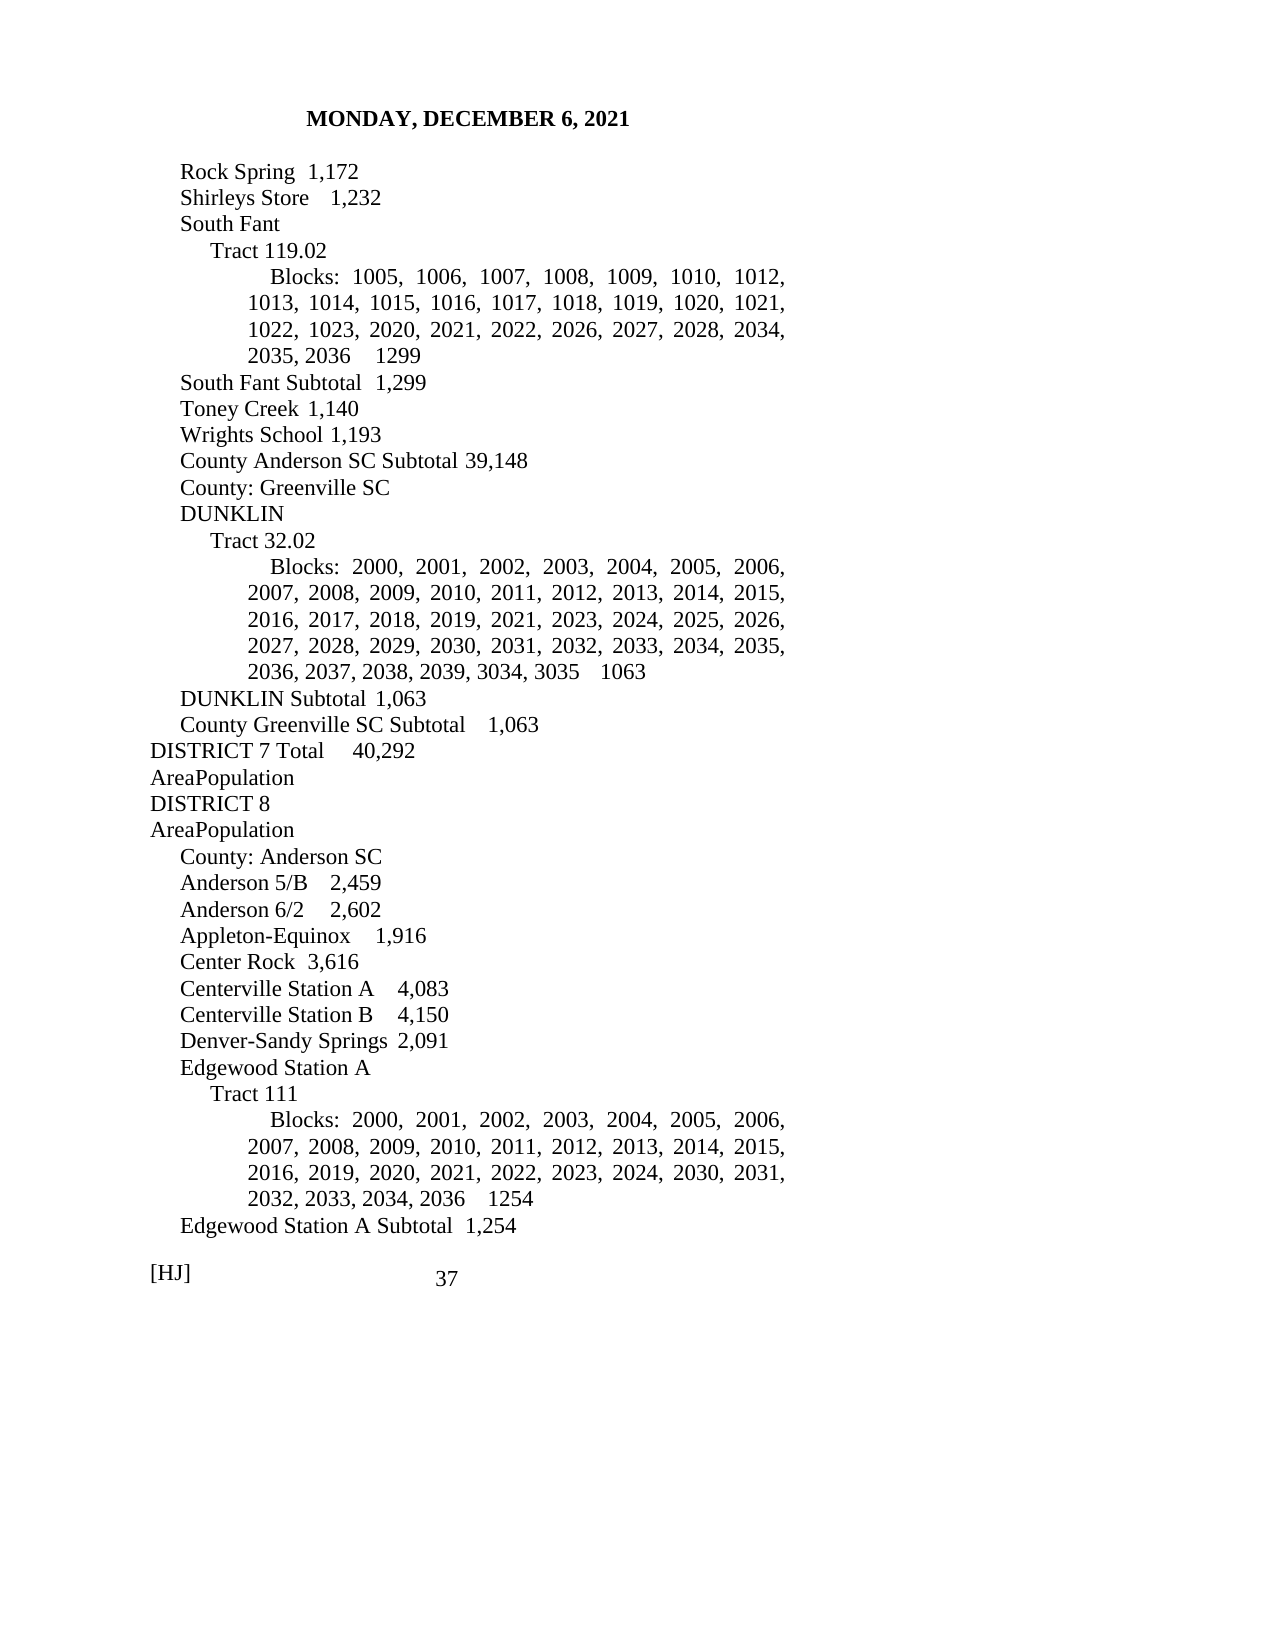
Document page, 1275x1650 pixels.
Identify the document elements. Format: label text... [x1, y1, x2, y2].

text Centerville Station A 4,083 [157, 975, 786, 1001]
text Centerville Station B 4,150 [157, 1001, 786, 1027]
text DISTRICT 8 [127, 790, 786, 817]
text South Fant Subtotal 1,299 [157, 368, 786, 395]
text County: Anderson SC [157, 843, 786, 869]
text Toney Creek 1,140 [157, 395, 786, 421]
text Area Population [127, 764, 786, 790]
text Area Population [127, 817, 786, 843]
text Anderson 6/2 2,602 [157, 896, 786, 922]
text Tract 111 [187, 1080, 786, 1106]
text County: Greenville SC [157, 474, 786, 500]
text Blocks: 2000, 2001, 2002, 2003, 2004, 2005, 2006, 2007, 2008, 2009, 2010, 2011, 2012, 2013, 2014, 2015, 2016, 2019, 2020, 2021, 2022, 2023, 2024, 2030, 2031, 2032, 2033, 2034, 2036 1254 [247, 1106, 786, 1212]
text County Greenville SC Subtotal 1,063 [157, 711, 786, 737]
text Anderson 5/B 2,459 [157, 869, 786, 896]
text Wrights School 1,193 [157, 421, 786, 448]
text Edgewood Station A [157, 1054, 786, 1080]
text Tract 119.02 [187, 237, 786, 263]
text Rock Spring 1,172 [157, 158, 786, 184]
text DUNKLIN Subtotal 1,063 [157, 685, 786, 711]
text South Fant [157, 210, 786, 237]
text Appleton-Equinox 1,916 [157, 922, 786, 948]
text Shirleys Store 1,232 [157, 184, 786, 210]
text Edgewood Station A Subtotal 1,254 [157, 1212, 786, 1238]
text Tract 32.02 [187, 527, 786, 553]
text Blocks: 2000, 2001, 2002, 2003, 2004, 2005, 2006, 2007, 2008, 2009, 2010, 2011, 2012, 2013, 2014, 2015, 2016, 2017, 2018, 2019, 2021, 2023, 2024, 2025, 2026, 2027, 2028, 2029, 2030, 2031, 2032, 2033, 2034, 2035, 2036, 2037, 2038, 2039, 3034, 3035 1063 [247, 553, 786, 685]
text Center Rock 3,616 [157, 948, 786, 975]
text Blocks: 1005, 1006, 1007, 1008, 1009, 1010, 1012, 1013, 1014, 1015, 1016, 1017, 1018, 1019, 1020, 1021, 1022, 1023, 2020, 2021, 2022, 2026, 2027, 2028, 2034, 2035, 2036 1299 [247, 263, 786, 368]
text County Anderson SC Subtotal 39,148 [157, 448, 786, 474]
text DUNKLIN [157, 500, 786, 527]
text Denver-Sandy Springs 2,091 [157, 1027, 786, 1054]
text DISTRICT 7 Total 40,292 [127, 737, 786, 764]
